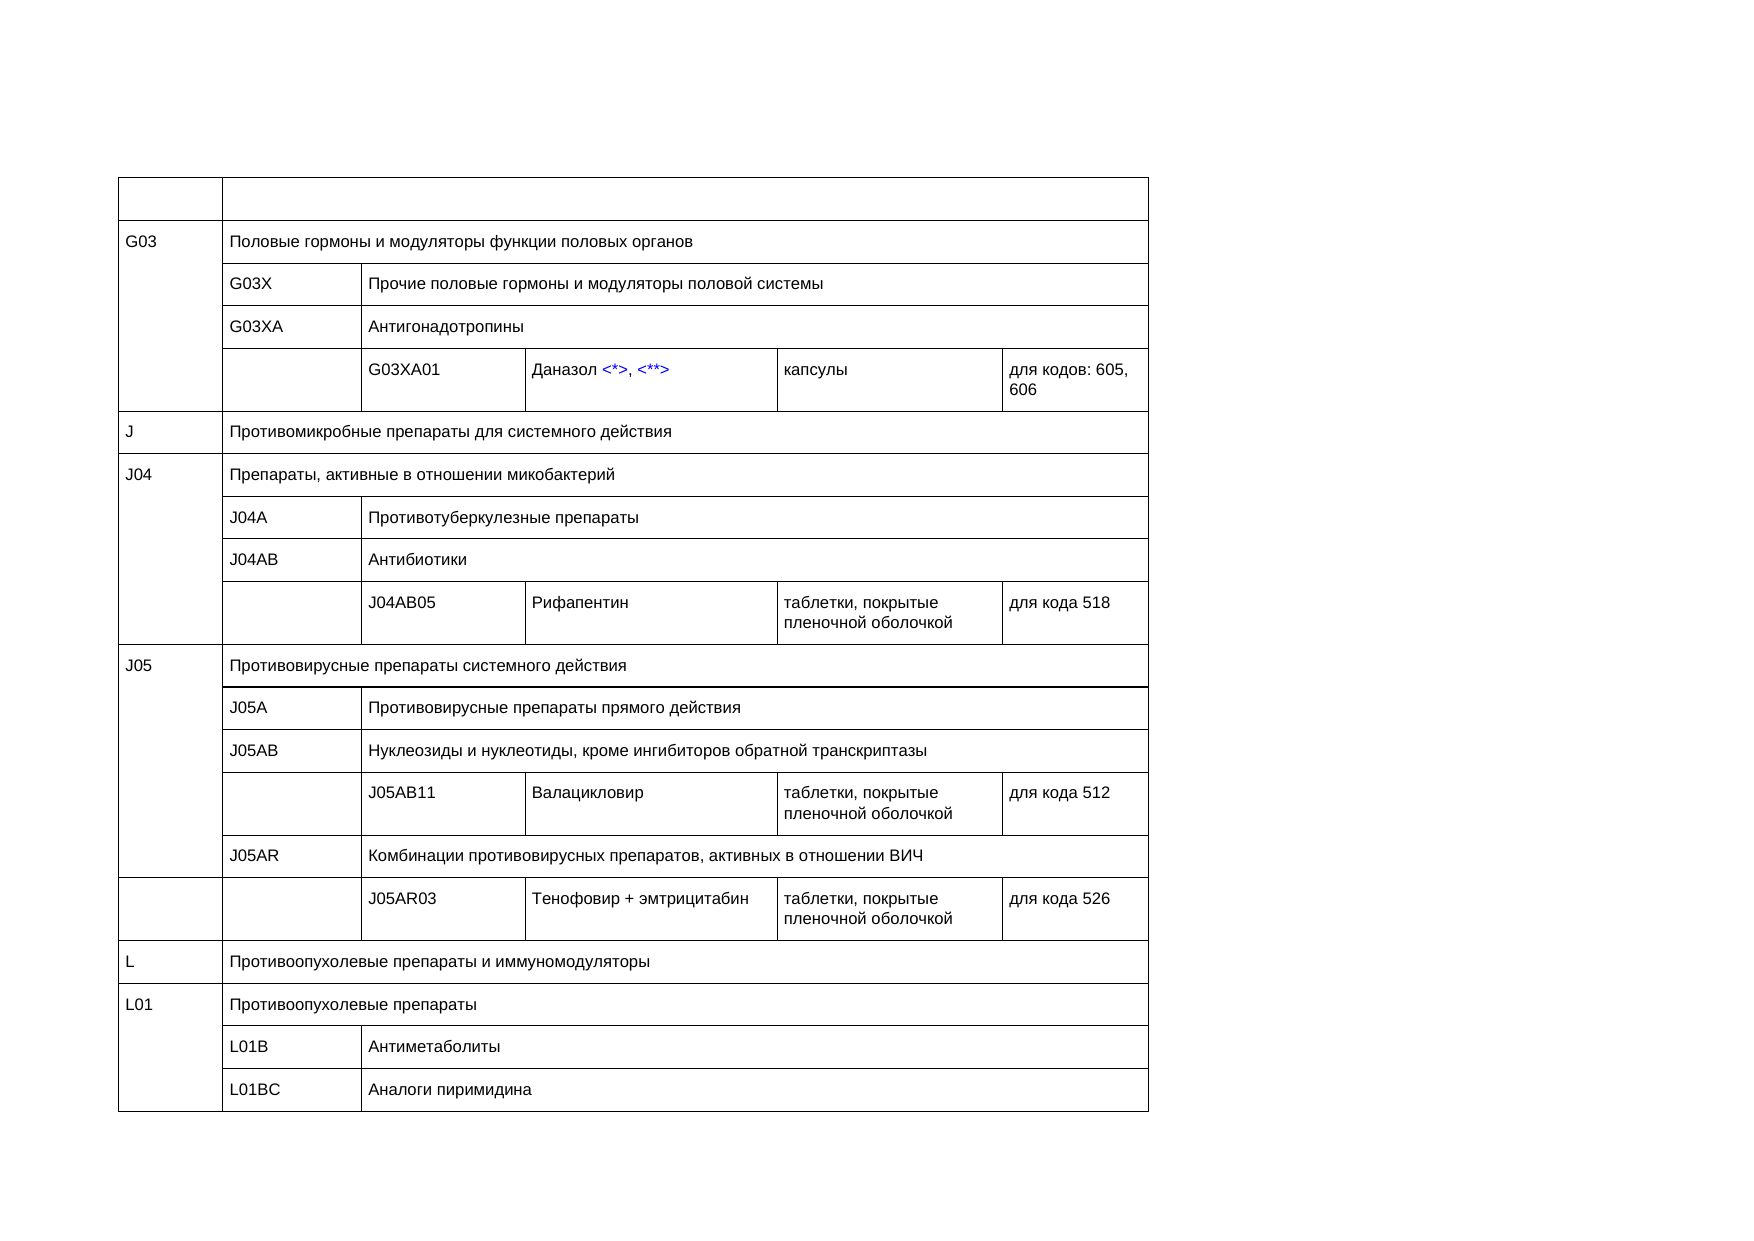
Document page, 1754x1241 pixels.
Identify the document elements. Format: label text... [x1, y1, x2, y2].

table_cell G03Х [223, 264, 361, 305]
table_cell J05AB11 [362, 773, 525, 834]
table_cell L01BC [223, 1069, 361, 1111]
table_cell для кодов: 605, 606 [1003, 349, 1148, 411]
table_cell G03ХА01 [362, 349, 525, 411]
table_cell J05AB [223, 730, 361, 772]
table_cell Комбинации противовирусных препаратов, активных в отношении ВИЧ [362, 836, 1148, 877]
table_cell Нуклеозиды и нуклеотиды, кроме ингибиторов обратной транскриптазы [362, 730, 1148, 772]
table_cell L01B [223, 1026, 361, 1068]
table_cell Противотуберкулезные препараты [362, 497, 1148, 538]
table_cell L [119, 941, 222, 983]
table_cell G03ХА [223, 306, 361, 348]
table_cell капсулы [778, 349, 1002, 411]
table_cell Препараты, активные в отношении микобактерий [223, 454, 1148, 496]
table_cell [223, 773, 361, 834]
table_cell Противоопухолевые препараты [223, 984, 1148, 1025]
table_cell для кода 512 [1003, 773, 1148, 834]
table_cell J04AB05 [362, 582, 525, 644]
table_cell J04 [119, 454, 222, 644]
table_cell [223, 349, 361, 411]
table_cell для кода 518 [1003, 582, 1148, 644]
table_cell Антибиотики [362, 539, 1148, 581]
table_cell для кода 526 [1003, 878, 1148, 940]
table_cell J04A [223, 497, 361, 538]
table_cell Рифапентин [526, 582, 777, 644]
table_cell G03 [119, 221, 222, 411]
table_cell таблетки, покрытые пленочной оболочкой [778, 582, 1002, 644]
table_cell G [119, 178, 222, 220]
table_cell J04AB [223, 539, 361, 581]
table_cell Противомикробные препараты для системного действия [223, 412, 1148, 453]
table_cell [223, 878, 361, 940]
table_cell Антигонадотропины [362, 306, 1148, 348]
table_cell L01 [119, 984, 222, 1111]
table_cell Валацикловир [526, 773, 777, 834]
table_cell Половые гормоны и модуляторы функции половых органов [223, 221, 1148, 262]
table_cell [119, 878, 222, 940]
table_cell J [119, 412, 222, 453]
table_cell таблетки, покрытые пленочной оболочкой [778, 878, 1002, 940]
table_cell Антиметаболиты [362, 1026, 1148, 1068]
table_cell Противовирусные препараты прямого действия [362, 688, 1148, 729]
table_cell Даназол <*>, <**> [526, 349, 777, 411]
table_cell Тенофовир + эмтрицитабин [526, 878, 777, 940]
table_cell таблетки, покрытые пленочной оболочкой [778, 773, 1002, 834]
table_cell J05AR [223, 836, 361, 877]
table_cell J05AR03 [362, 878, 525, 940]
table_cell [223, 178, 1148, 220]
table_cell Аналоги пиримидина [362, 1069, 1148, 1111]
table_cell J05 [119, 645, 222, 877]
table_cell J05A [223, 688, 361, 729]
table_cell Противоопухолевые препараты и иммуномодуляторы [223, 941, 1148, 983]
table_cell Противовирусные препараты системного действия [223, 645, 1148, 686]
table_cell [223, 582, 361, 644]
table_cell Прочие половые гормоны и модуляторы половой системы [362, 264, 1148, 305]
